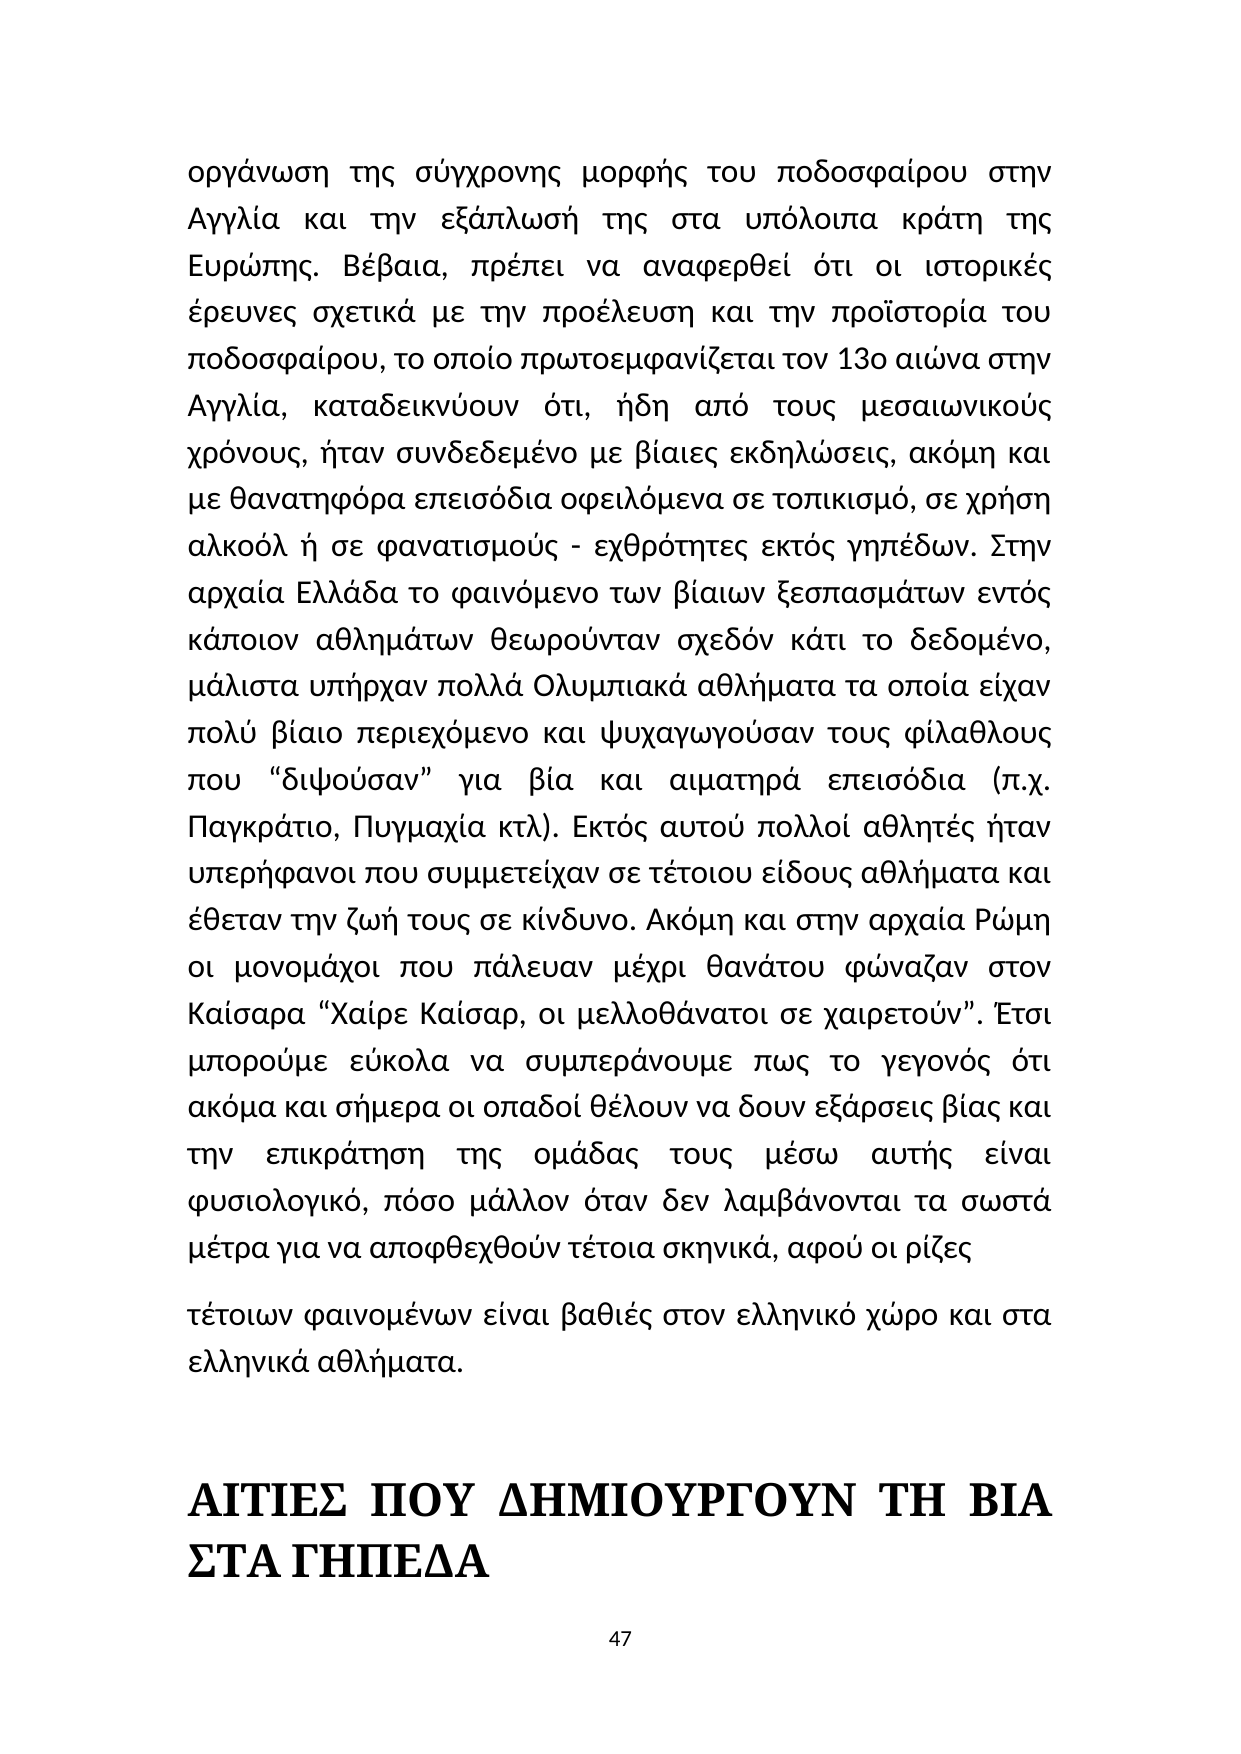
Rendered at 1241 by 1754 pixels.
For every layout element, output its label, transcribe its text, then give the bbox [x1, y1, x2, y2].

text τέτοιων φαινομένων είναι βαθιές στον ελληνικό χώρο και στα ελληνικά αθλήματα. [187, 1293, 1053, 1381]
text ΑΙΤΙΕΣ ΠΟΥ ΔΗΜΙΟΥΡΓΟΥΝ ΤΗ ΒΙΑ ΣΤΑ ΓΗΠΕΔΑ [187, 1475, 1053, 1588]
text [187, 150, 1053, 1266]
